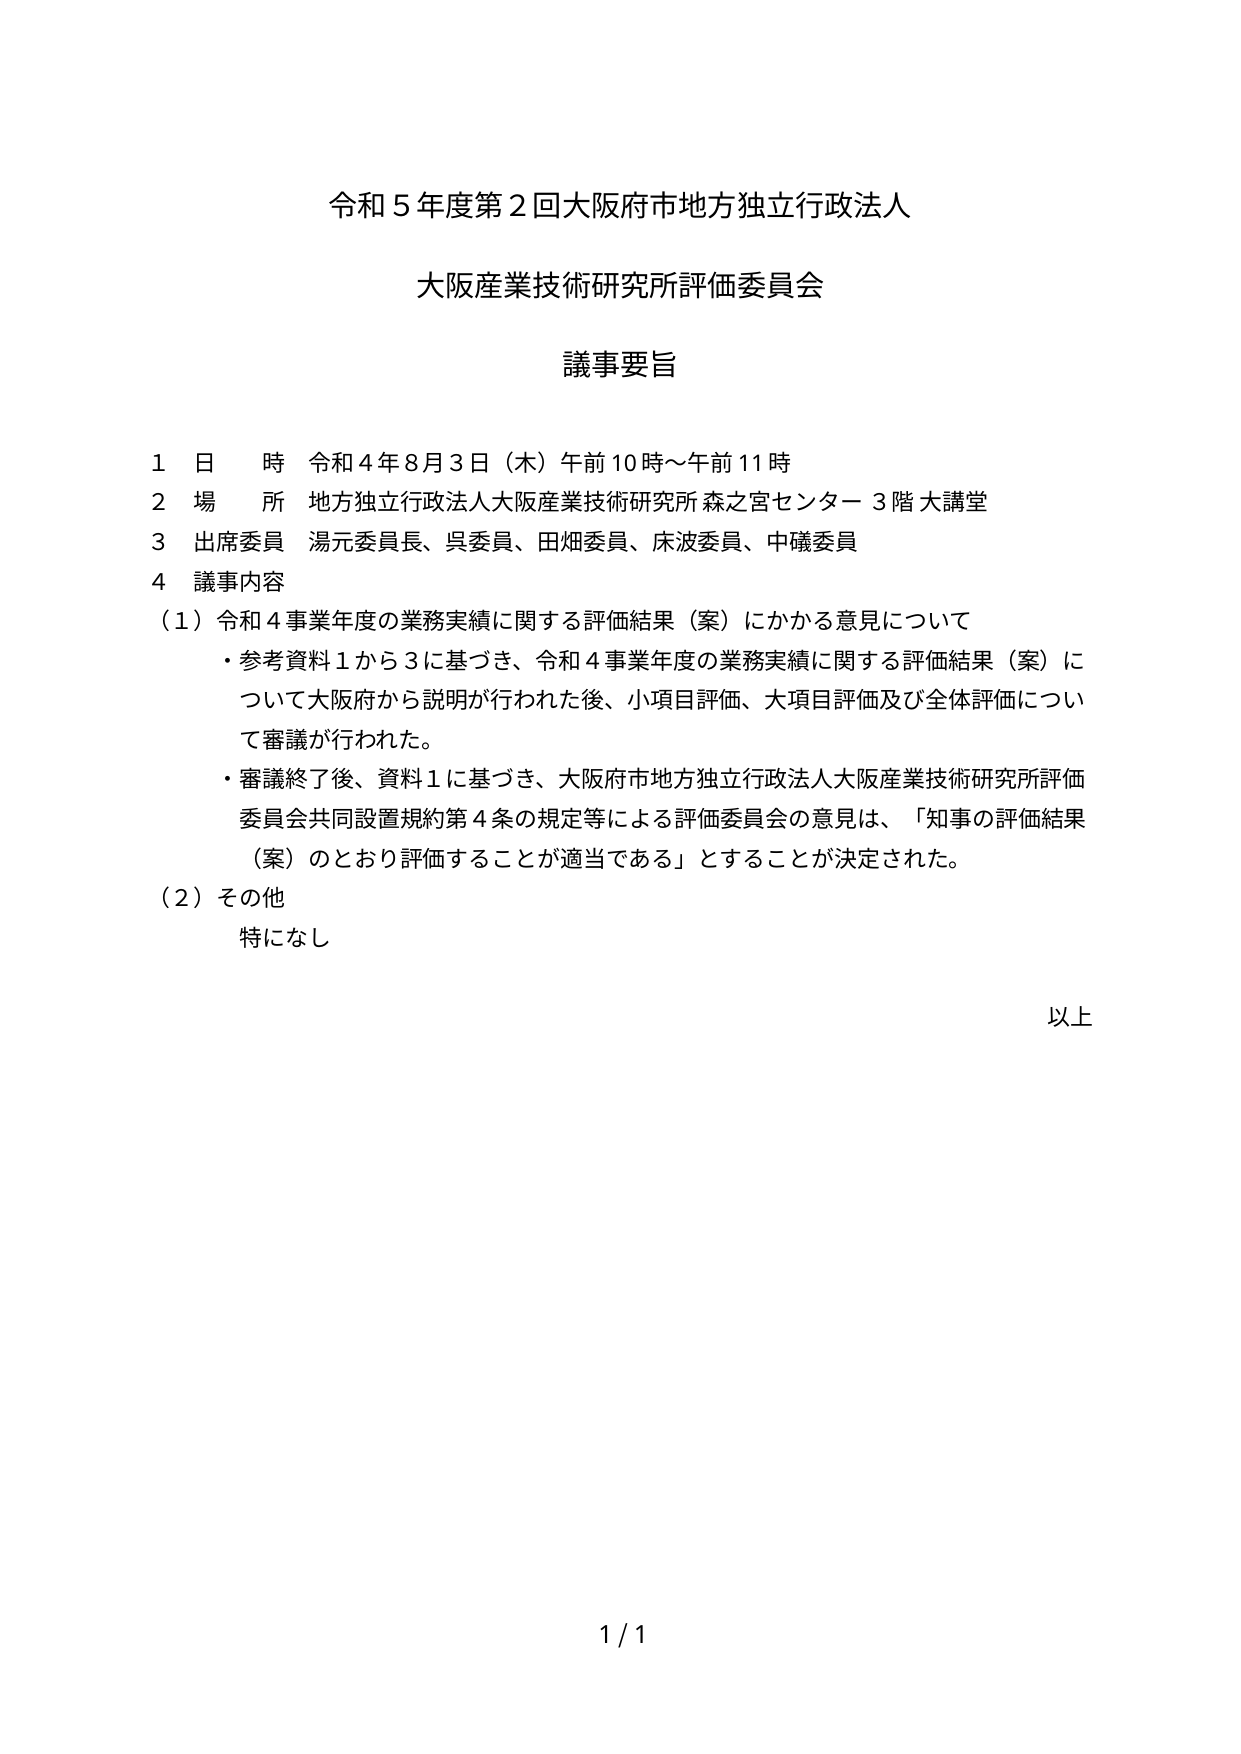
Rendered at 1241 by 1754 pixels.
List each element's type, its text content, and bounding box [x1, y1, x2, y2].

text 令和５年度第２回大阪府市地方独立行政法人 [148, 164, 1092, 244]
text 特になし [148, 917, 1092, 956]
text 以上 [148, 996, 1092, 1035]
text （２）その他 [148, 877, 1092, 917]
text ３ 出席委員 湯元委員長、呉委員、田畑委員、床波委員、中礒委員 [148, 521, 1092, 560]
text 大阪産業技術研究所評価委員会 [148, 244, 1092, 323]
text ・参考資料１から３に基づき、令和４事業年度の業務実績に関する評価結果（案）について大阪府から説明が行われた後、小項目評価、大項目評価及び全体評価について審議が行われた。 [148, 639, 1092, 758]
text ・審議終了後、資料１に基づき、大阪府市地方独立行政法人大阪産業技術研究所評価委員会共同設置規約第４条の規定等による評価委員会の意見は、「知事の評価結果（案）のとおり評価することが適当である」とすることが決定された。 [148, 758, 1092, 877]
text ２ 場 所 地方独立行政法人大阪産業技術研究所 森之宮センター ３階 大講堂 [148, 481, 1092, 521]
text （１）令和４事業年度の業務実績に関する評価結果（案）にかかる意見について [148, 600, 1092, 639]
text 議事要旨 [148, 323, 1092, 402]
text １ 日 時 令和４年８月３日（木）午前10時～午前11時 [148, 442, 1092, 481]
text ４ 議事内容 [148, 560, 1092, 600]
